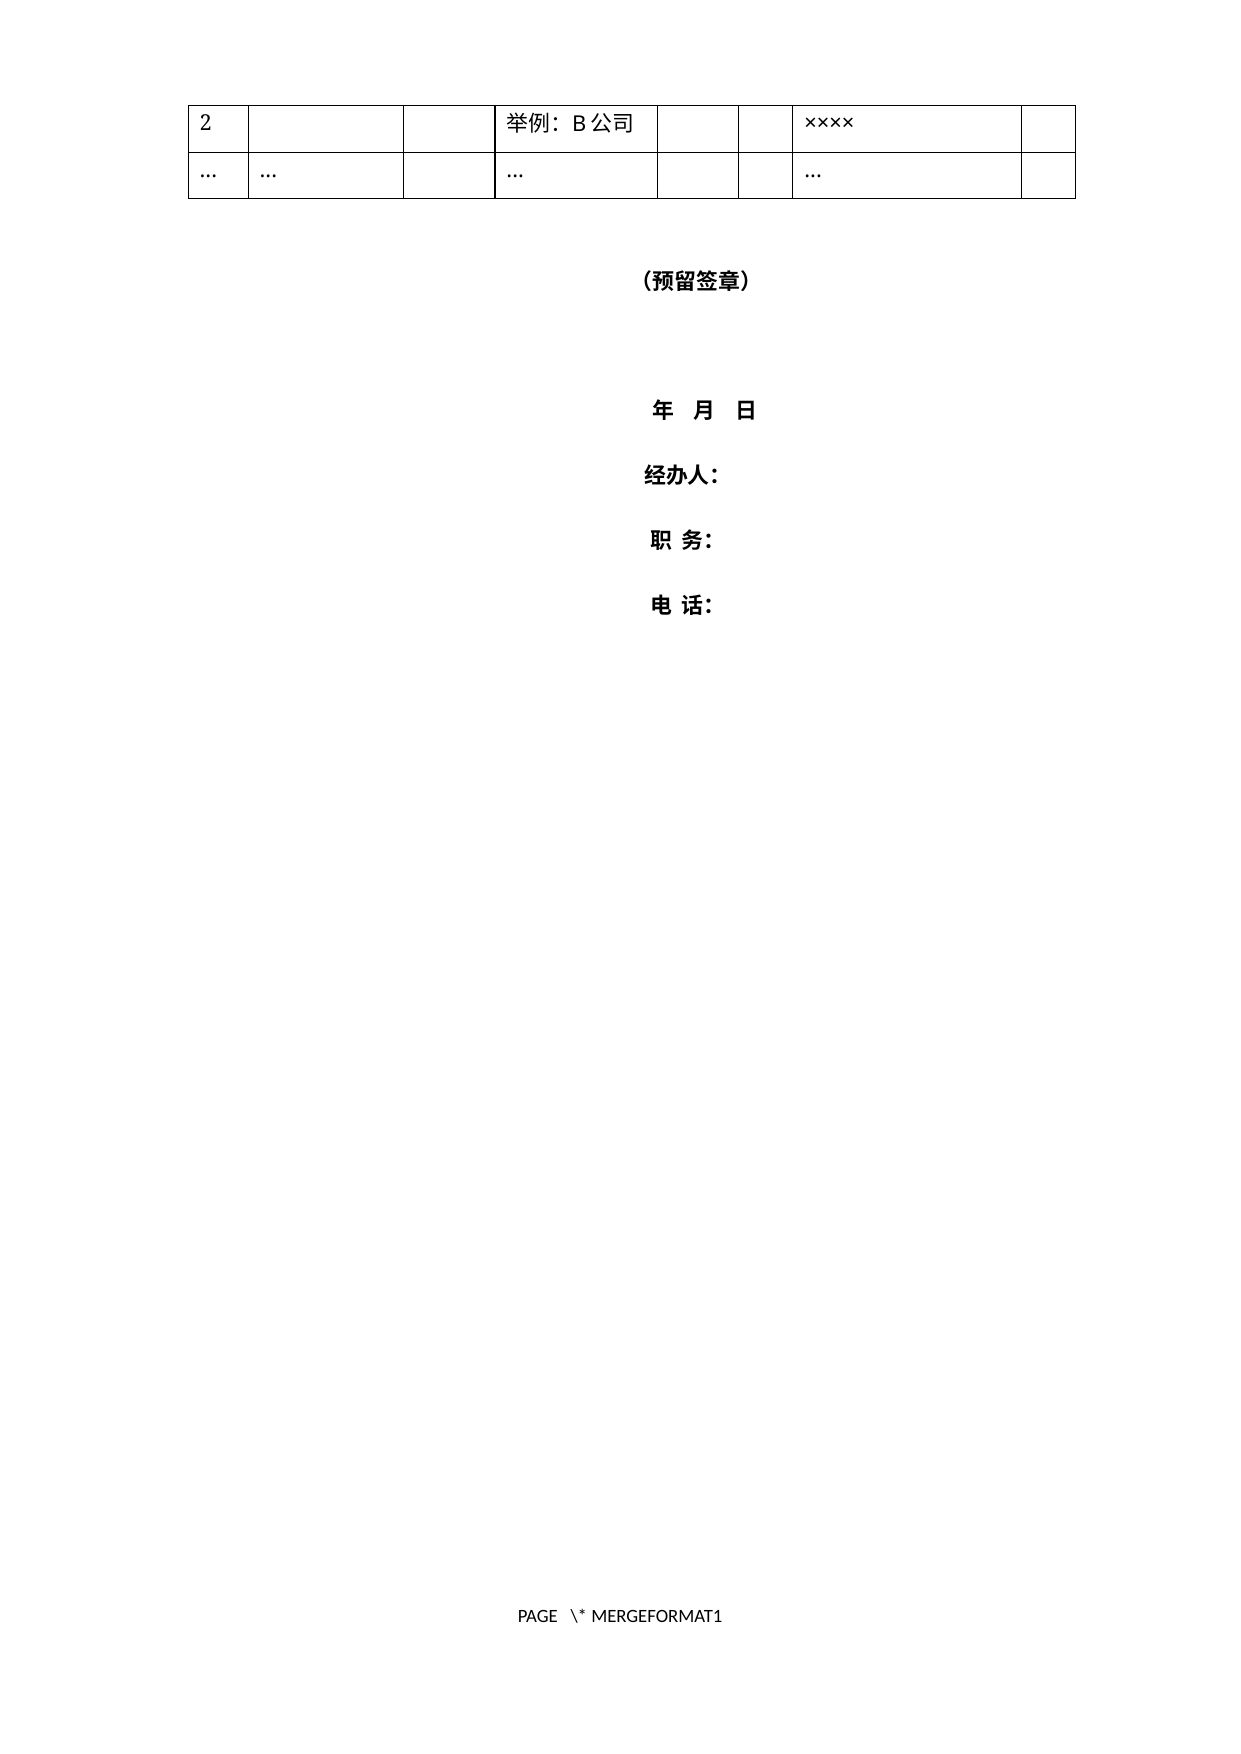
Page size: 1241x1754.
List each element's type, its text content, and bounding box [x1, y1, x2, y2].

text 电 话： [187, 587, 1053, 620]
table_cell [1022, 106, 1075, 152]
table_cell [404, 106, 494, 152]
table_cell ... [793, 153, 1021, 198]
text 经办人： [187, 457, 1053, 490]
table_cell [1022, 153, 1075, 198]
table_cell [739, 153, 792, 198]
text 职 务： [187, 522, 1053, 555]
text （预留签章） [187, 263, 1053, 296]
table_cell [658, 153, 738, 198]
table_cell ... [189, 153, 248, 198]
table_cell 举例：B公司 [496, 106, 657, 152]
table_cell [404, 153, 494, 198]
table_cell ×××× [793, 106, 1021, 152]
table_cell ... [249, 153, 403, 198]
table_cell 2 [189, 106, 248, 152]
table_cell [658, 106, 738, 152]
table_cell ... [496, 153, 657, 198]
table_cell [739, 106, 792, 152]
table_cell [249, 106, 403, 152]
text 年 月 日 [187, 392, 1053, 425]
